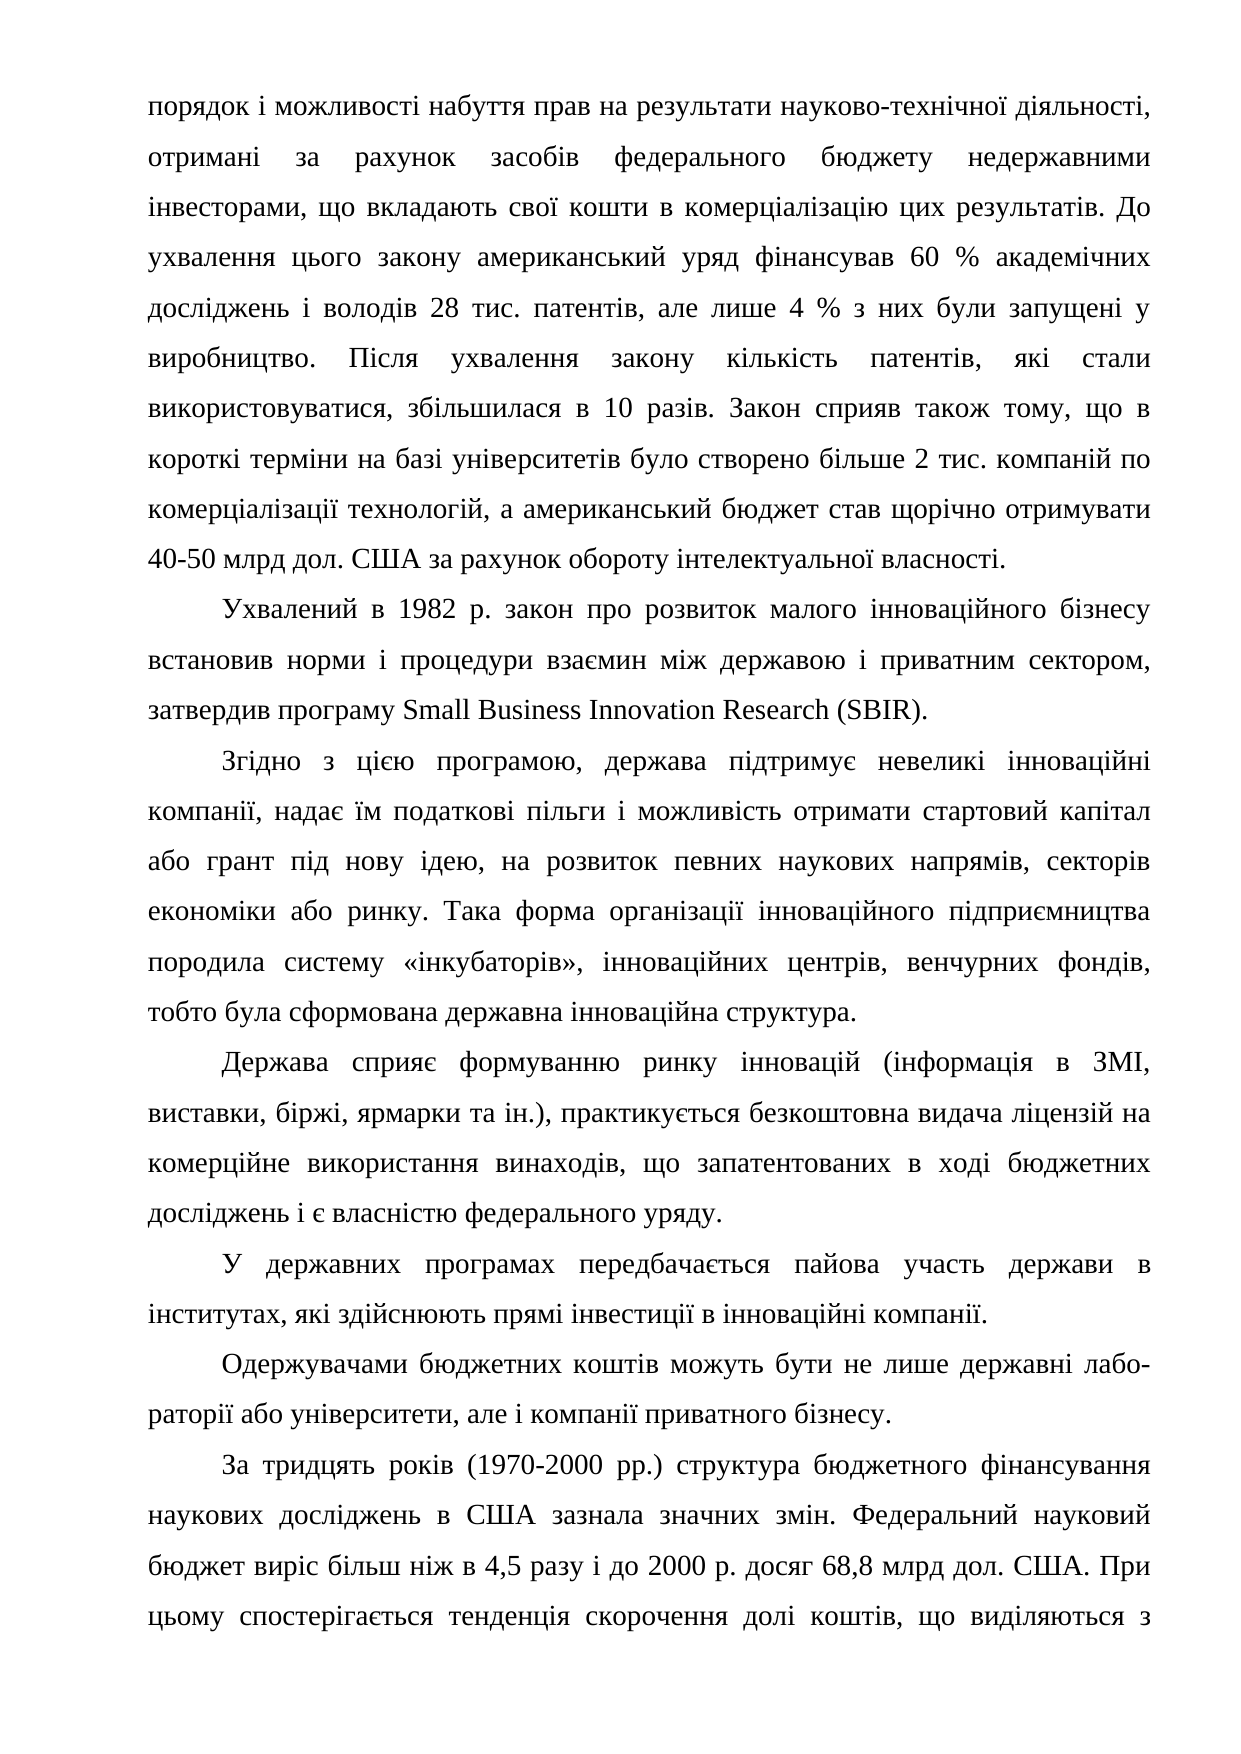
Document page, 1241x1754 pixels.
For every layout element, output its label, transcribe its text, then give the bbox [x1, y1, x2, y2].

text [148, 1447, 1152, 1631]
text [148, 88, 1152, 575]
text Одержувачами бюджетних коштів можуть бути не лише державні лабо- раторії або університети, але і компанії приватного бізнесу. [148, 1346, 1152, 1430]
text Ухвалений в 1982 р. закон про розвиток малого інноваційного бізнесу встановив норми і процедури взаємин між державою і приватним сектором, затвердив програму Small Business Innovation Research (SBIR). [148, 592, 1152, 726]
text Держава сприяє формуванню ринку інновацій (інформація в ЗМІ, виставки, біржі, ярмарки та ін.), практикується безкоштовна видача ліцензій на комерційне використання винаходів, що запатентованих в ході бюджетних досліджень і є власністю федерального уряду. [148, 1044, 1152, 1229]
text Згідно з цією програмою, держава підтримує невеликі інноваційні компанії, надає їм податкові пільги і можливість отримати стартовий капітал або грант під нову ідею, на розвиток певних наукових напрямів, секторів економіки або ринку. Така форма організації інноваційного підприємництва породила систему «інкубаторів», інноваційних центрів, венчурних фондів, тобто була сформована державна інноваційна структура. [148, 743, 1152, 1028]
text У державних програмах передбачається пайова участь держави в інститутах, які здійснюють прямі інвестиції в інноваційні компанії. [148, 1246, 1152, 1329]
